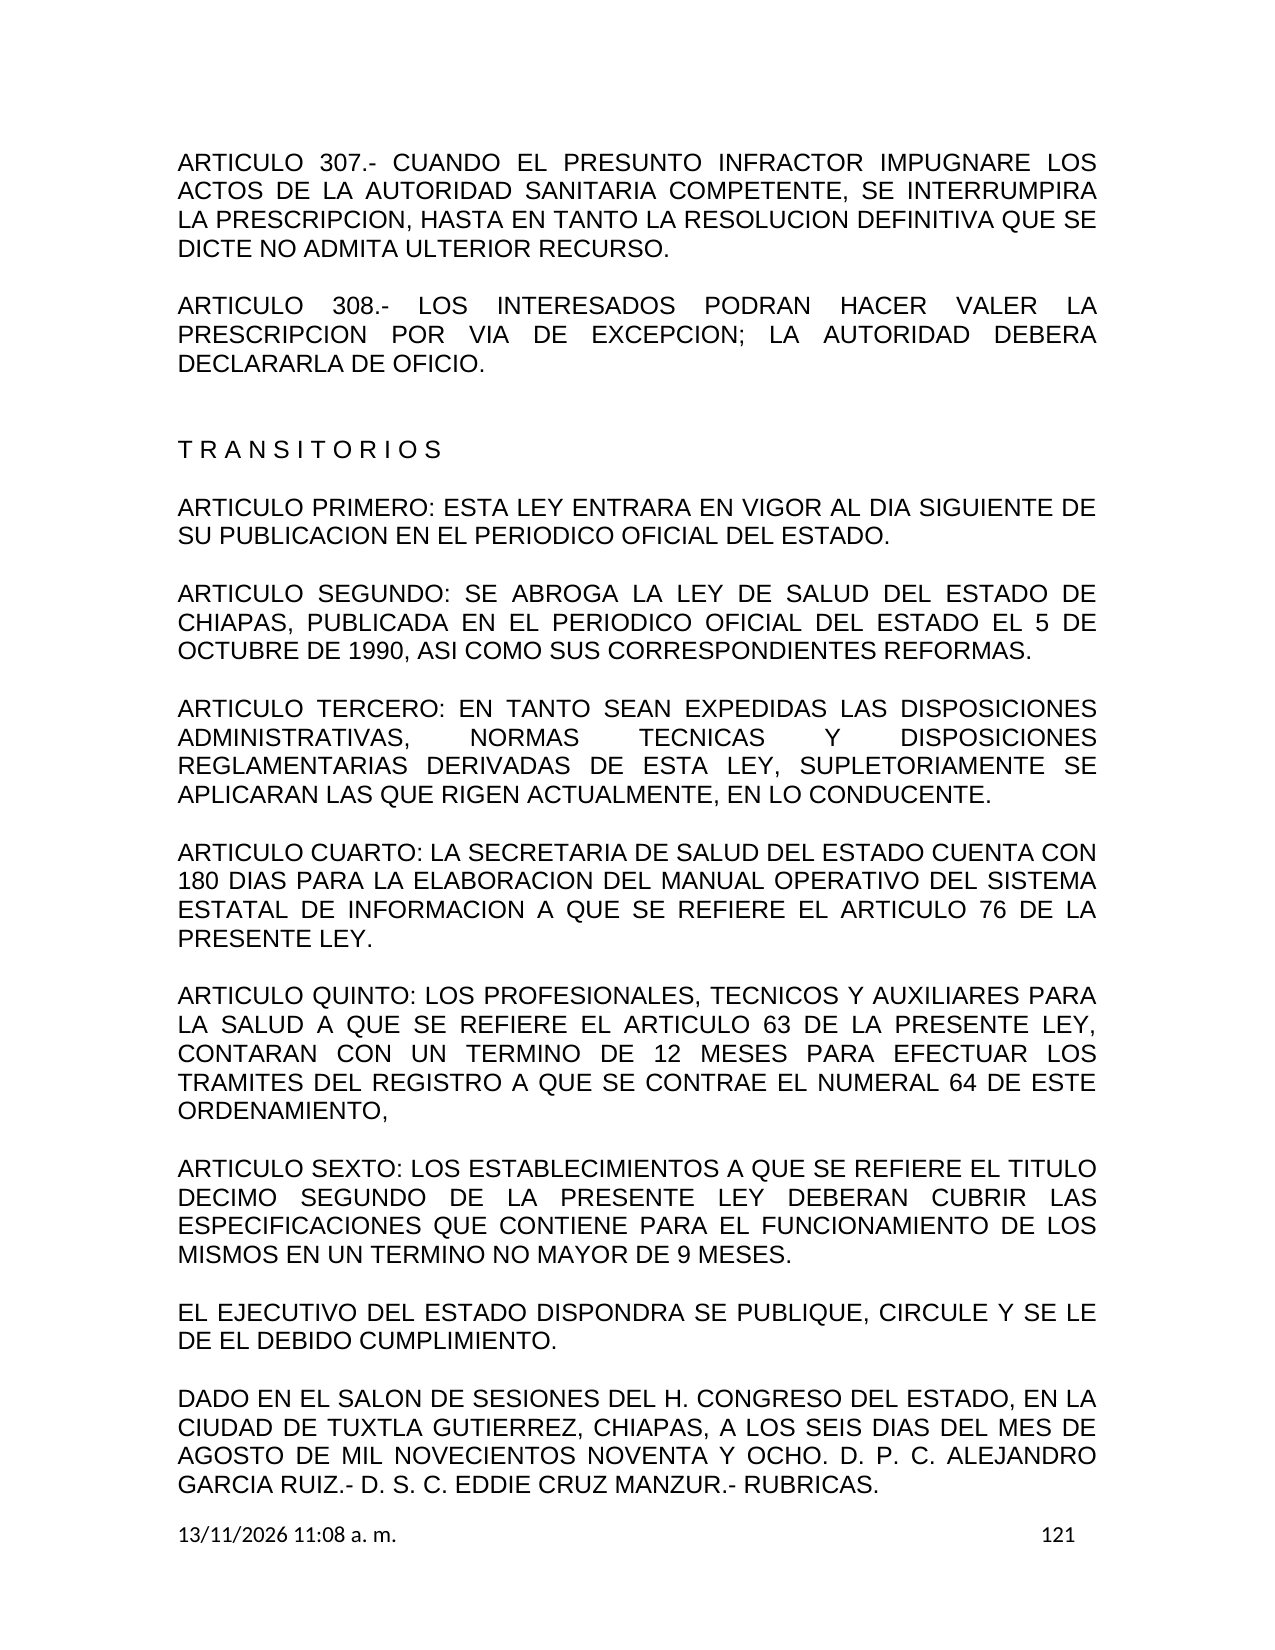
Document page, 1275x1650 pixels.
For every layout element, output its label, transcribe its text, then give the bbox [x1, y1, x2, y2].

text ARTICULO CUARTO: LA SECRETARIA DE SALUD DEL ESTADO CUENTA CON 180 DIAS PARA LA ELABORACION DEL MANUAL OPERATIVO DEL SISTEMA ESTATAL DE INFORMACION A QUE SE REFIERE EL ARTICULO 76 DE LA PRESENTE LEY. [177, 838, 1098, 953]
text DADO EN EL SALON DE SESIONES DEL H. CONGRESO DEL ESTADO, EN LA CIUDAD DE TUXTLA GUTIERREZ, CHIAPAS, A LOS SEIS DIAS DEL MES DE AGOSTO DE MIL NOVECIENTOS NOVENTA Y OCHO. D. P. C. ALEJANDRO GARCIA RUIZ.- D. S. C. EDDIE CRUZ MANZUR.- RUBRICAS. [177, 1384, 1098, 1499]
text T R A N S I T O R I O S [177, 435, 1098, 464]
text ARTICULO 307.- CUANDO EL PRESUNTO INFRACTOR IMPUGNARE LOS ACTOS DE LA AUTORIDAD SANITARIA COMPETENTE, SE INTERRUMPIRA LA PRESCRIPCION, HASTA EN TANTO LA RESOLUCION DEFINITIVA QUE SE DICTE NO ADMITA ULTERIOR RECURSO. [177, 148, 1098, 263]
text ARTICULO QUINTO: LOS PROFESIONALES, TECNICOS Y AUXILIARES PARA LA SALUD A QUE SE REFIERE EL ARTICULO 63 DE LA PRESENTE LEY, CONTARAN CON UN TERMINO DE 12 MESES PARA EFECTUAR LOS TRAMITES DEL REGISTRO A QUE SE CONTRAE EL NUMERAL 64 DE ESTE ORDENAMIENTO, [177, 981, 1098, 1125]
text ARTICULO SEGUNDO: SE ABROGA LA LEY DE SALUD DEL ESTADO DE CHIAPAS, PUBLICADA EN EL PERIODICO OFICIAL DEL ESTADO EL 5 DE OCTUBRE DE 1990, ASI COMO SUS CORRESPONDIENTES REFORMAS. [177, 579, 1098, 665]
text EL EJECUTIVO DEL ESTADO DISPONDRA SE PUBLIQUE, CIRCULE Y SE LE DE EL DEBIDO CUMPLIMIENTO. [177, 1298, 1098, 1355]
text ARTICULO 308.- LOS INTERESADOS PODRAN HACER VALER LA PRESCRIPCION POR VIA DE EXCEPCION; LA AUTORIDAD DEBERA DECLARARLA DE OFICIO. [177, 291, 1098, 378]
text ARTICULO SEXTO: LOS ESTABLECIMIENTOS A QUE SE REFIERE EL TITULO DECIMO SEGUNDO DE LA PRESENTE LEY DEBERAN CUBRIR LAS ESPECIFICACIONES QUE CONTIENE PARA EL FUNCIONAMIENTO DE LOS MISMOS EN UN TERMINO NO MAYOR DE 9 MESES. [177, 1154, 1098, 1269]
text ARTICULO PRIMERO: ESTA LEY ENTRARA EN VIGOR AL DIA SIGUIENTE DE SU PUBLICACION EN EL PERIODICO OFICIAL DEL ESTADO. [177, 493, 1098, 550]
text ARTICULO TERCERO: EN TANTO SEAN EXPEDIDAS LAS DISPOSICIONES ADMINISTRATIVAS, NORMAS TECNICAS Y DISPOSICIONES REGLAMENTARIAS DERIVADAS DE ESTA LEY, SUPLETORIAMENTE SE APLICARAN LAS QUE RIGEN ACTUALMENTE, EN LO CONDUCENTE. [177, 694, 1098, 809]
